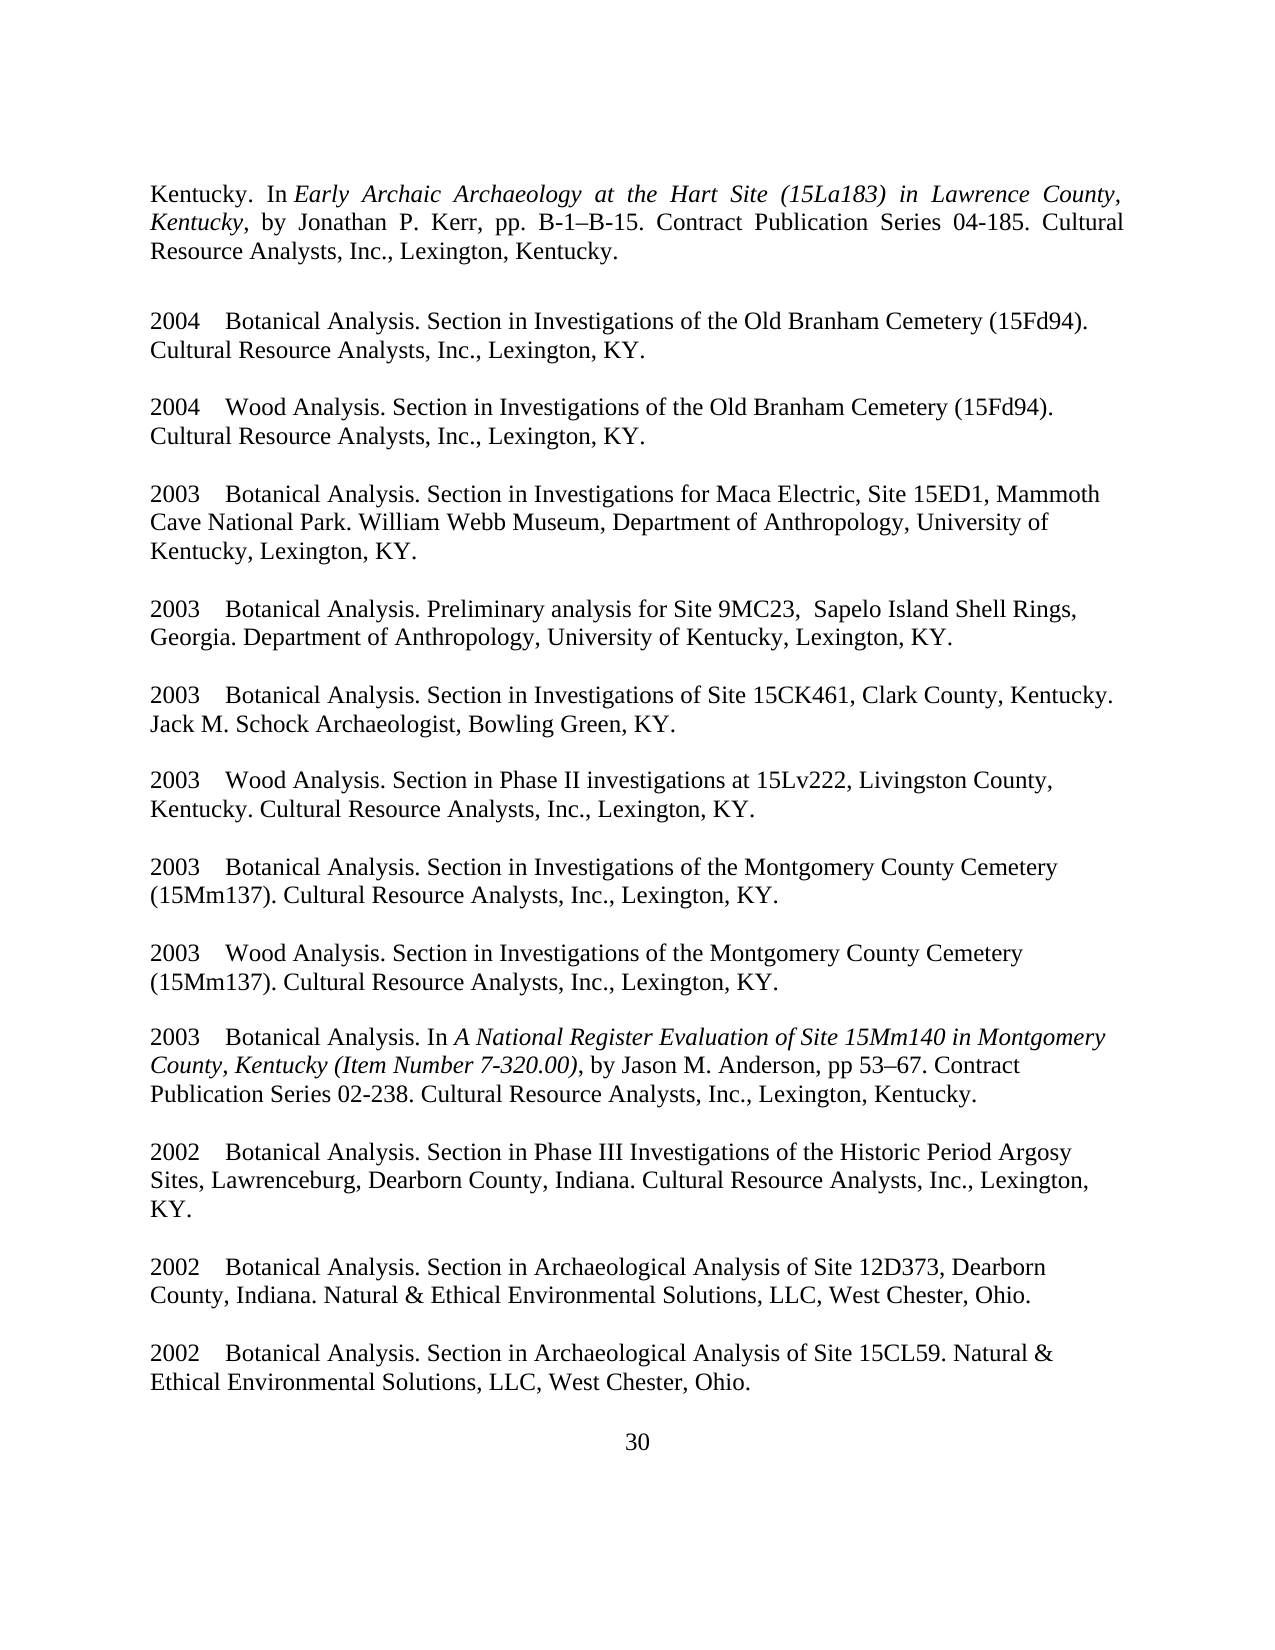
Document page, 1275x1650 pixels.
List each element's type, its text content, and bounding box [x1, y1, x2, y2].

text 2004 Botanical Analysis. Section in Investigations of the Old Branham Cemetery (15Fd94). Cultural Resource Analysts, Inc., Lexington, KY. [150, 306, 1125, 364]
text 2003 Botanical Analysis. Section in Investigations of Site 15CK461, Clark County, Kentucky. Jack M. Schock Archaeologist, Bowling Green, KY. [150, 680, 1125, 737]
text 2004 Wood Analysis. Section in Investigations of the Old Branham Cemetery (15Fd94). Cultural Resource Analysts, Inc., Lexington, KY. [150, 392, 1125, 450]
text 2003 Botanical Analysis. Section in Investigations of the Montgomery County Cemetery (15Mm137). Cultural Resource Analysts, Inc., Lexington, KY. [150, 852, 1125, 909]
text 2002 Botanical Analysis. Section in Archaeological Analysis of Site 15CL59. Natural & Ethical Environmental Solutions, LLC, West Chester, Ohio. [150, 1338, 1125, 1396]
text 2002 Botanical Analysis. Section in Phase III Investigations of the Historic Period Argosy Sites, Lawrenceburg, Dearborn County, Indiana. Cultural Resource Analysts, Inc., Lexington, KY. [150, 1137, 1125, 1223]
text 2003 Botanical Analysis. Preliminary analysis for Site 9MC23, Sapelo Island Shell Rings, Georgia. Department of Anthropology, University of Kentucky, Lexington, KY. [150, 594, 1125, 651]
text 2003 Wood Analysis. Section in Phase II investigations at 15Lv222, Livingston County, Kentucky. Cultural Resource Analysts, Inc., Lexington, KY. [150, 766, 1125, 823]
text Kentucky. In Early Archaic Archaeology at the Hart Site (15La183) in Lawrence County, Kentucky, by Jonathan P. Kerr, pp. B-1–B-15. Contract Publication Series 04-185. Cultural Resource Analysts, Inc., Lexington, Kentucky. [150, 179, 1125, 265]
text 2003 Wood Analysis. Section in Investigations of the Montgomery County Cemetery (15Mm137). Cultural Resource Analysts, Inc., Lexington, KY. [150, 938, 1125, 996]
text 2003 Botanical Analysis. Section in Investigations for Maca Electric, Site 15ED1, Mammoth Cave National Park. William Webb Museum, Department of Anthropology, University of Kentucky, Lexington, KY. [150, 479, 1125, 565]
text 2002 Botanical Analysis. Section in Archaeological Analysis of Site 12D373, Dearborn County, Indiana. Natural & Ethical Environmental Solutions, LLC, West Chester, Ohio. [150, 1252, 1125, 1309]
